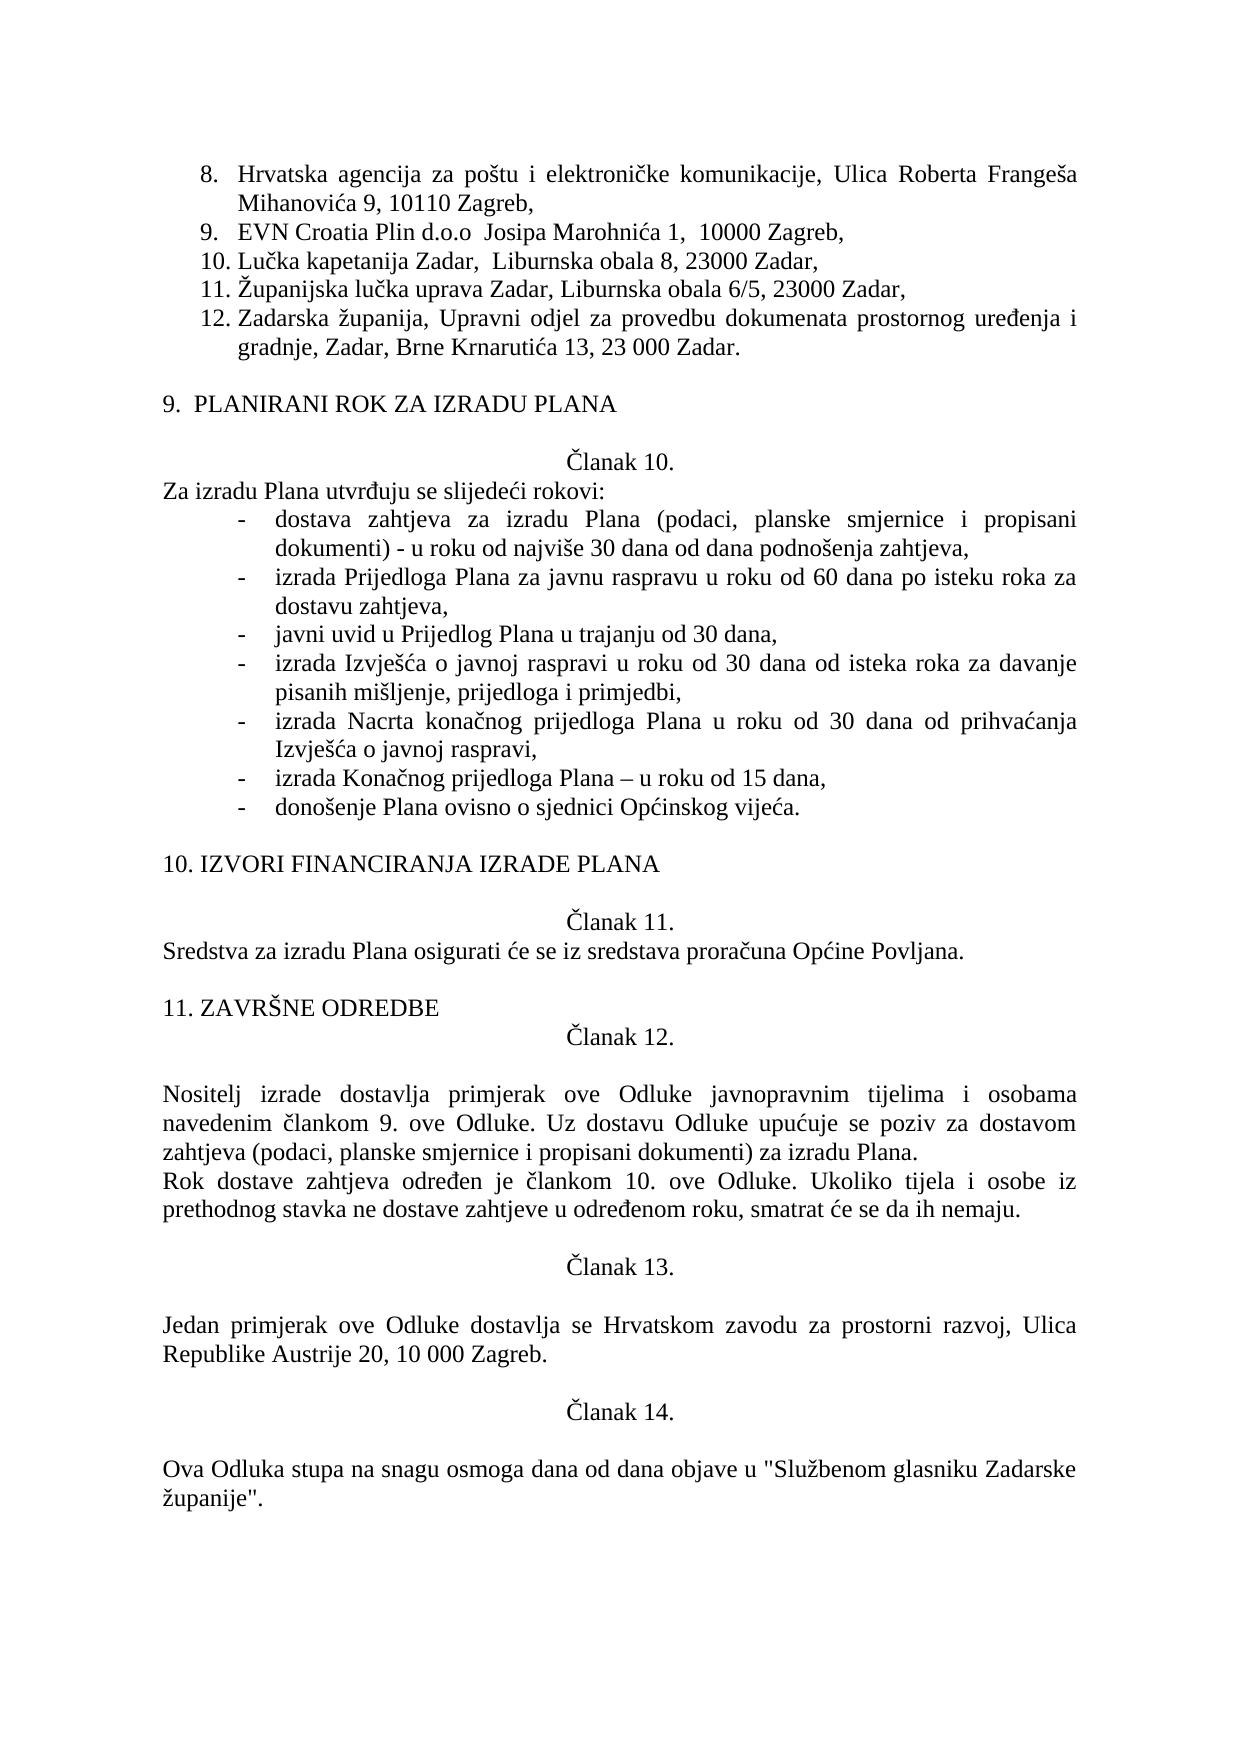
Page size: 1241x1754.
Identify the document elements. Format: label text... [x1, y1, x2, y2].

list Zadarska županija, Upravni odjel za provedbu dokumenata prostornog uređenja i gradnje, Zadar, Brne Krnarutića 13, 23 000 Zadar. [200, 303, 1078, 361]
text Članak 14. [162, 1397, 1078, 1425]
text Članak 10. [162, 447, 1078, 476]
list izrada Konačnog prijedloga Plana – u roku od 15 dana, [237, 763, 1078, 792]
list dostava zahtjeva za izradu Plana (podaci, planske smjernice i propisani dokumenti) - u roku od najviše 30 dana od dana podnošenja zahtjeva, [237, 504, 1078, 562]
list EVN Croatia Plin d.o.o Josipa Marohnića 1, 10000 Zagreb, [200, 217, 1078, 246]
list javni uvid u Prijedlog Plana u trajanju od 30 dana, [237, 619, 1078, 648]
list Hrvatska agencija za poštu i elektroničke komunikacije, Ulica Roberta Frangeša Mihanovića 9, 10110 Zagreb, [200, 159, 1078, 217]
list Županijska lučka uprava Zadar, Liburnska obala 6/5, 23000 Zadar, [200, 274, 1078, 303]
text Članak 11. [162, 907, 1078, 936]
text Članak 13. [162, 1252, 1078, 1281]
text Za izradu Plana utvrđuju se slijedeći rokovi: [162, 476, 1078, 504]
text 9. PLANIRANI ROK ZA IZRADU PLANA [162, 389, 1078, 418]
text 11. ZAVRŠNE ODREDBE [162, 993, 1078, 1022]
text Rok dostave zahtjeva određen je člankom 10. ove Odluke. Ukoliko tijela i osobe iz prethodnog stavka ne dostave zahtjeve u određenom roku, smatrat će se da ih nemaju. [162, 1166, 1078, 1223]
list Lučka kapetanija Zadar, Liburnska obala 8, 23000 Zadar, [200, 246, 1078, 274]
list izrada Izvješća o javnoj raspravi u roku od 30 dana od isteka roka za davanje pisanih mišljenje, prijedloga i primjedbi, [237, 648, 1078, 706]
list izrada Prijedloga Plana za javnu raspravu u roku od 60 dana po isteku roka za dostavu zahtjeva, [237, 562, 1078, 619]
text Sredstva za izradu Plana osigurati će se iz sredstava proračuna Općine Povljana. [162, 936, 1078, 964]
text Nositelj izrade dostavlja primjerak ove Odluke javnopravnim tijelima i osobama navedenim člankom 9. ove Odluke. Uz dostavu Odluke upućuje se poziv za dostavom zahtjeva (podaci, planske smjernice i propisani dokumenti) za izradu Plana. [162, 1079, 1078, 1166]
text Jedan primjerak ove Odluke dostavlja se Hrvatskom zavodu za prostorni razvoj, Ulica Republike Austrije 20, 10 000 Zagreb. [162, 1310, 1078, 1368]
text Članak 12. [162, 1022, 1078, 1051]
list izrada Nacrta konačnog prijedloga Plana u roku od 30 dana od prihvaćanja Izvješća o javnoj raspravi, [237, 706, 1078, 763]
text 10. IZVORI FINANCIRANJA IZRADE PLANA [162, 849, 1078, 878]
text Ova Odluka stupa na snagu osmoga dana od dana objave u "Službenom glasniku Zadarske županije". [162, 1454, 1078, 1512]
list donošenje Plana ovisno o sjednici Općinskog vijeća. [237, 792, 1078, 821]
